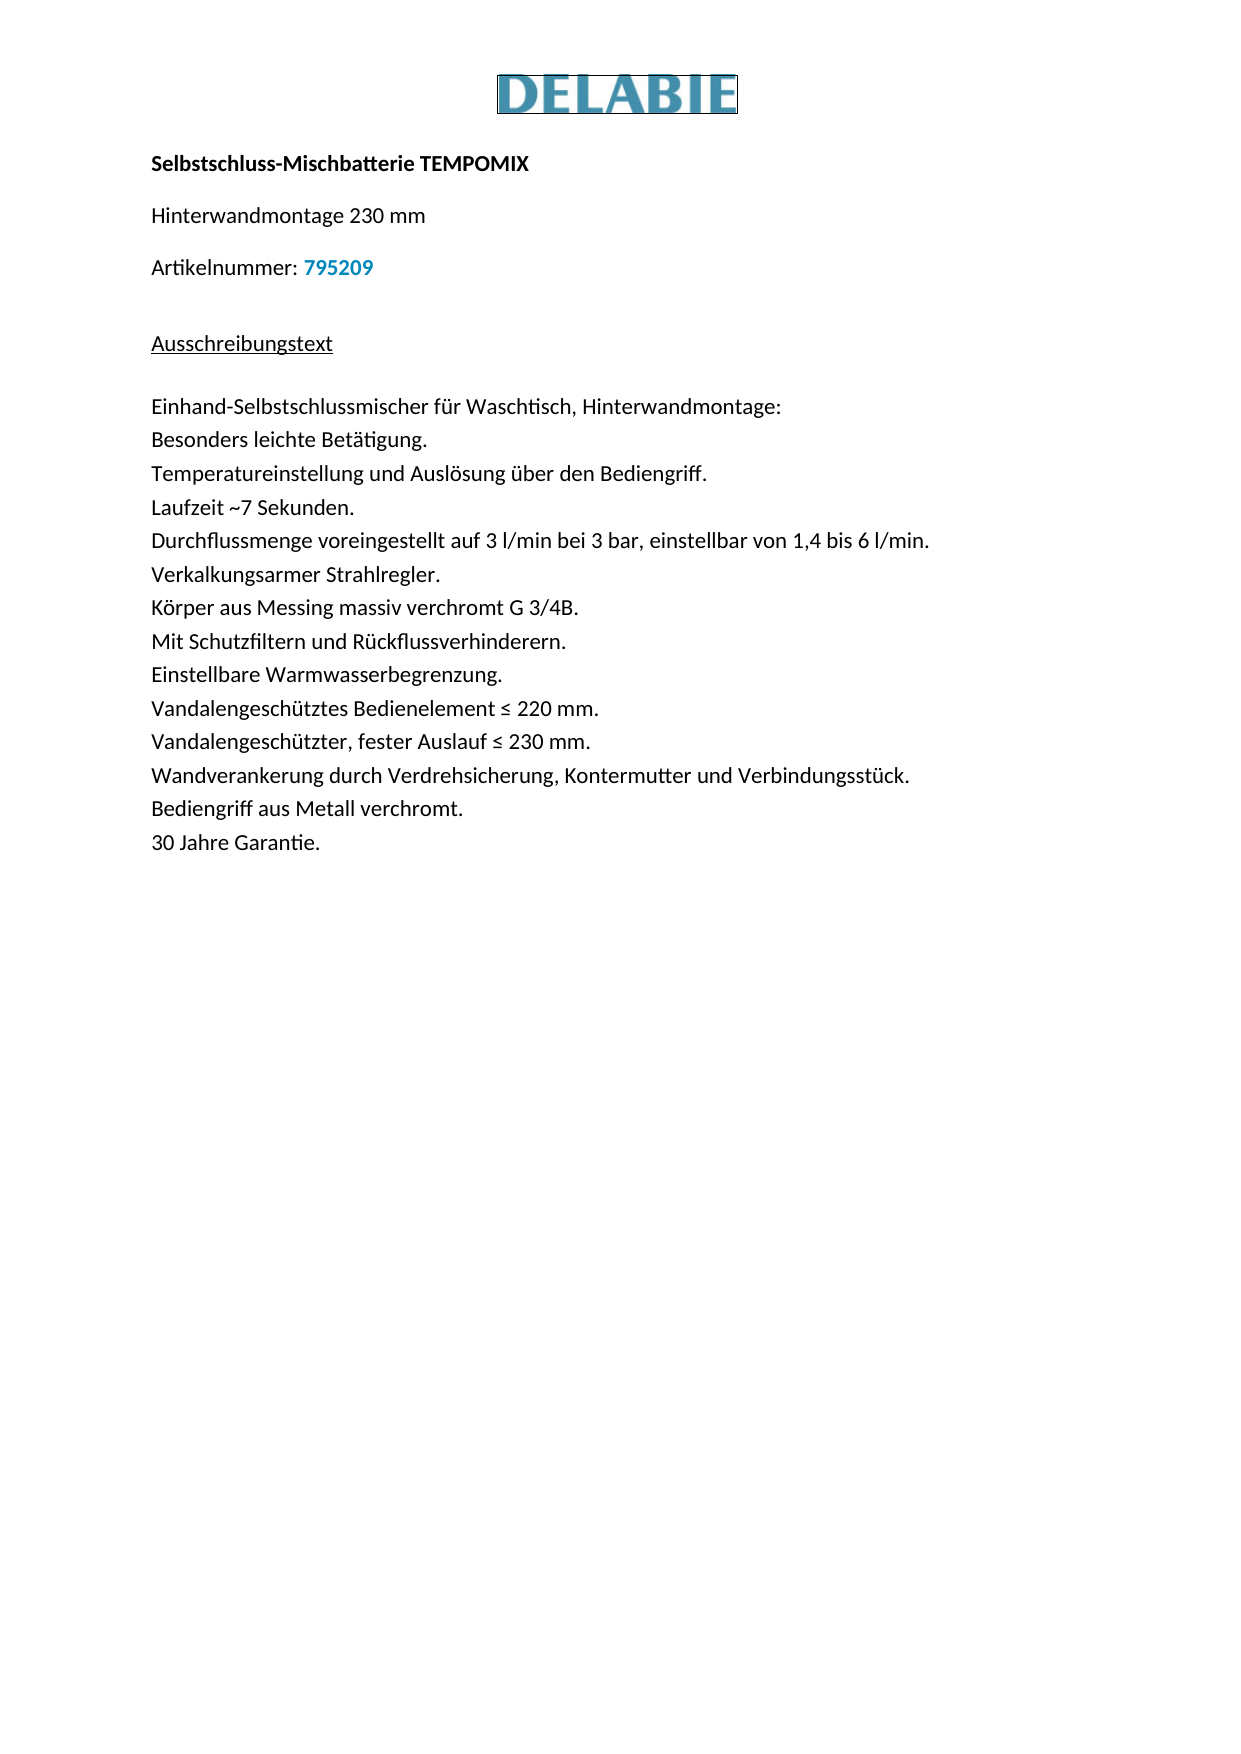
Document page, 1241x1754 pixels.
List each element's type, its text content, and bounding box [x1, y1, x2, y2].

text 30 Jahre Garantie. [151, 828, 1084, 856]
text Selbstschluss-Mischbatterie TEMPOMIX [151, 149, 1084, 177]
text Laufzeit ~7 Sekunden. [151, 493, 1084, 521]
text Vandalengeschützter, fester Auslauf ≤ 230 mm. [151, 727, 1084, 755]
text Verkalkungsarmer Strahlregler. [151, 560, 1084, 588]
text Vandalengeschütztes Bedienelement ≤ 220 mm. [151, 694, 1084, 722]
text Einhand-Selbstschlussmischer für Waschtisch, Hinterwandmontage: [151, 392, 1084, 420]
text Temperatureinstellung und Auslösung über den Bediengriff. [151, 459, 1084, 487]
text Mit Schutzfiltern und Rückflussverhinderern. [151, 627, 1084, 655]
text Einstellbare Warmwasserbegrenzung. [151, 660, 1084, 688]
text Durchflussmenge voreingestellt auf 3 l/min bei 3 bar, einstellbar von 1,4 bis 6 l/min. [151, 526, 1084, 554]
picture [498, 76, 737, 113]
text Ausschreibungstext [151, 329, 1084, 357]
text Körper aus Messing massiv verchromt G 3/4B. [151, 593, 1084, 621]
text Artikelnummer: 795209 [151, 253, 1084, 281]
text Besonders leichte Betätigung. [151, 426, 1084, 453]
text Hinterwandmontage 230 mm [151, 201, 1084, 229]
text Bediengriff aus Metall verchromt. [151, 794, 1084, 822]
text Wandverankerung durch Verdrehsicherung, Kontermutter und Verbindungsstück. [151, 761, 1084, 789]
